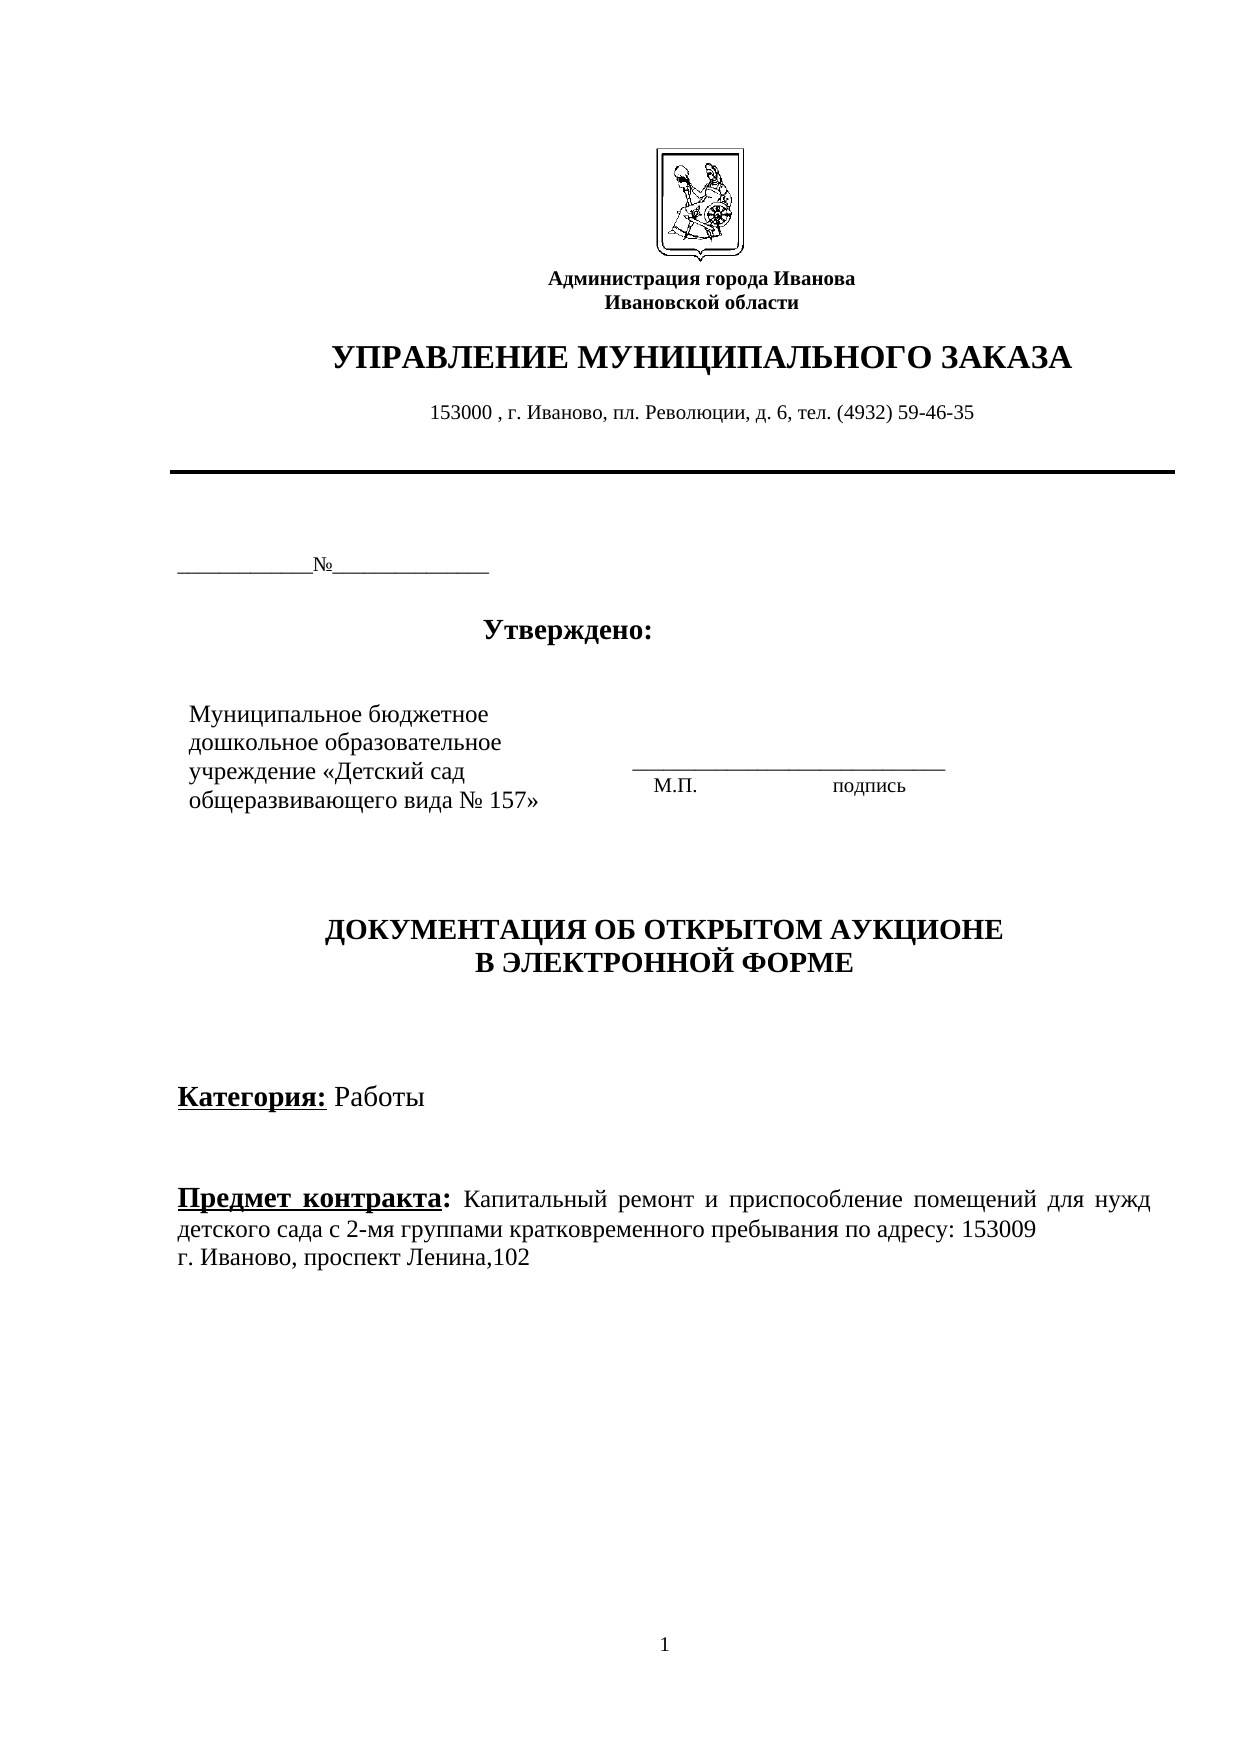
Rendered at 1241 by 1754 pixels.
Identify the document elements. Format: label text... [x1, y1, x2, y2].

picture [648, 142, 755, 266]
table_header ______________________________ М.П. подпись [621, 692, 1152, 821]
text г. Иваново, проспект Ленина,102 [177, 1242, 1152, 1271]
text ДОКУМЕНТАЦИЯ ОБ ОТКРЫТОМ АУКЦИОНЕ [177, 912, 1152, 945]
text Категория: Работы [177, 1079, 1152, 1113]
table_header Муниципальное бюджетное дошкольное образовательное учреждение «Детский сад общеразвивающего вида № 157» [177, 692, 621, 821]
text _____________№_______________ [177, 552, 1152, 576]
text В ЭЛЕКТРОННОЙ ФОРМЕ [177, 945, 1152, 979]
text Утверждено: [477, 612, 1152, 646]
text Предмет контракта: Капитальный ремонт и приспособление помещений для нужд детского сада с 2-мя группами кратковременного пребывания по адресу: 153009 [177, 1180, 1152, 1242]
table_header Администрация города Иванова Ивановской области УПРАВЛЕНИЕ МУНИЦИПАЛЬНОГО ЗАКАЗА 153000 , г. Иваново, пл. Революции, д. 6, тел. (4932) 59-46-35 [170, 142, 1174, 470]
